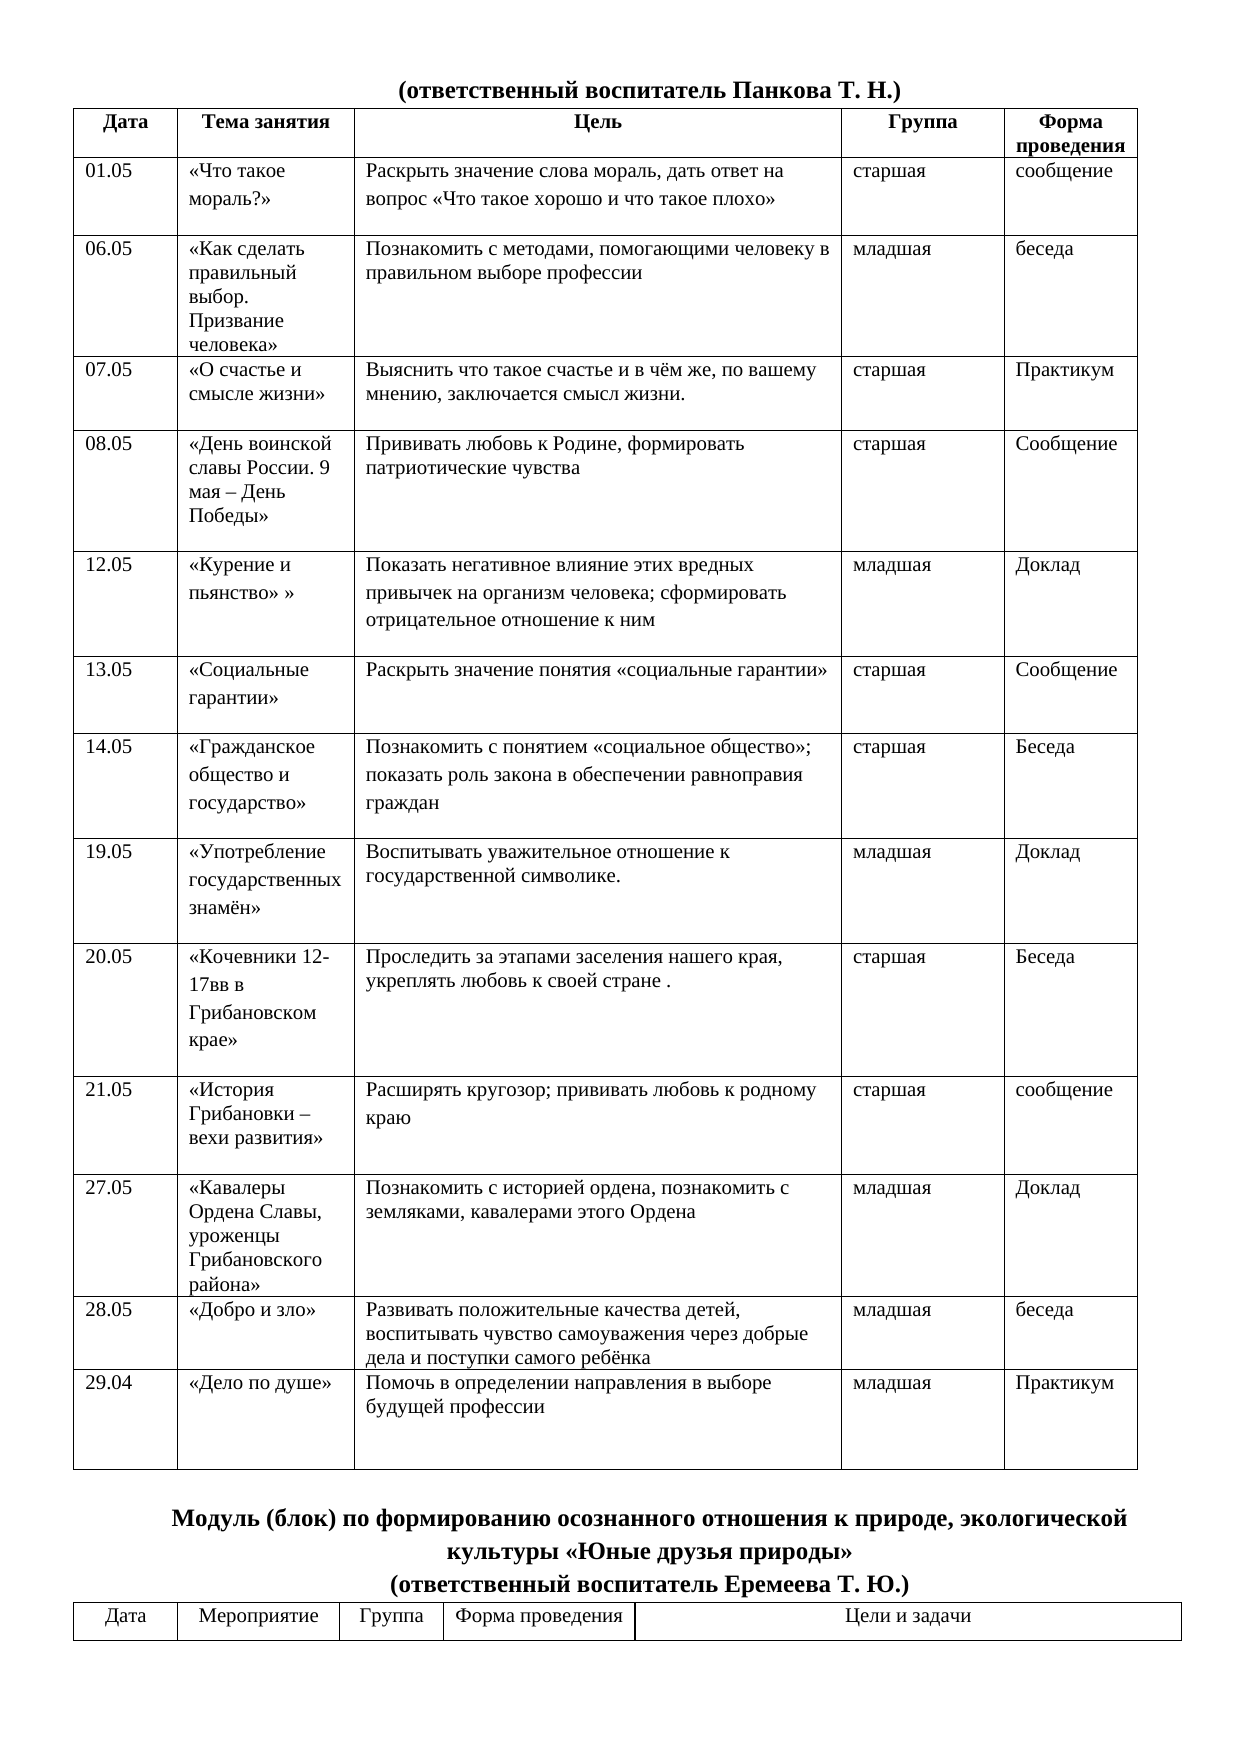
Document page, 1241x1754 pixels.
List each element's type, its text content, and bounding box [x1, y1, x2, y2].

table_cell младшая [842, 839, 1004, 943]
table_cell Раскрыть значение понятия «социальные гарантии» [355, 657, 841, 733]
table_header Дата [74, 1603, 177, 1640]
table_cell Прививать любовь к Родине, формировать патриотические чувства [355, 431, 841, 551]
table_cell «Гражданское общество и государство» [178, 734, 354, 838]
table_cell «Курение и пьянство» » [178, 552, 354, 656]
table_cell Доклад [1005, 839, 1137, 943]
text Модуль (блок) по формированию осознанного отношения к природе, экологической культуры «Юные друзья природы» [162, 1503, 1137, 1564]
table_cell сообщение [1005, 1077, 1137, 1174]
table_header Дата [74, 109, 177, 157]
table_cell 29.04 [74, 1370, 177, 1469]
table_cell 20.05 [74, 944, 177, 1076]
table_cell Практикум [1005, 1370, 1137, 1469]
table_cell 14.05 [74, 734, 177, 838]
table_cell старшая [842, 1077, 1004, 1174]
table_cell 06.05 [74, 236, 177, 356]
table_cell 13.05 [74, 657, 177, 733]
text (ответственный воспитатель Еремеева Т. Ю.) [162, 1569, 1137, 1598]
table_cell Выяснить что такое счастье и в чём же, по вашему мнению, заключается смысл жизни. [355, 357, 841, 429]
table_cell 01.05 [74, 158, 177, 234]
table_header Цели и задачи [636, 1603, 1181, 1640]
table_cell «День воинской славы России. 9 мая – День Победы» [178, 431, 354, 551]
table_header Тема занятия [178, 109, 354, 157]
table_cell младшая [842, 1297, 1004, 1369]
table_cell Познакомить с понятием «социальное общество»; показать роль закона в обеспечении равноправия граждан [355, 734, 841, 838]
table_cell Сообщение [1005, 431, 1137, 551]
table_cell старшая [842, 657, 1004, 733]
table_cell беседа [1005, 1297, 1137, 1369]
table_cell «Дело по душе» [178, 1370, 354, 1469]
table_header Мероприятие [178, 1603, 339, 1640]
table_cell «О счастье и смысле жизни» [178, 357, 354, 429]
table_cell Расширять кругозор; прививать любовь к родному краю [355, 1077, 841, 1174]
table_header Форма проведения [1005, 109, 1137, 157]
table_cell старшая [842, 431, 1004, 551]
table_cell «История Грибановки – вехи развития» [178, 1077, 354, 1174]
table_cell Развивать положительные качества детей, воспитывать чувство самоуважения через добрые дела и поступки самого ребёнка [355, 1297, 841, 1369]
table_header Форма проведения [444, 1603, 634, 1640]
table_cell «Добро и зло» [178, 1297, 354, 1369]
table_cell Доклад [1005, 552, 1137, 656]
table_cell Доклад [1005, 1175, 1137, 1296]
table_cell старшая [842, 734, 1004, 838]
table_cell «Употребление государственных знамён» [178, 839, 354, 943]
table_cell Воспитывать уважительное отношение к государственной символике. [355, 839, 841, 943]
table_cell Беседа [1005, 734, 1137, 838]
table_header Группа [340, 1603, 443, 1640]
table_cell Раскрыть значение слова мораль, дать ответ на вопрос «Что такое хорошо и что такое плохо» [355, 158, 841, 234]
table_cell старшая [842, 357, 1004, 429]
table_cell «Что такое мораль?» [178, 158, 354, 234]
table_cell 19.05 [74, 839, 177, 943]
table_header Цель [355, 109, 841, 157]
table_cell младшая [842, 1370, 1004, 1469]
table_cell Познакомить с историей ордена, познакомить с земляками, кавалерами этого Ордена [355, 1175, 841, 1296]
table_cell младшая [842, 552, 1004, 656]
table_cell 27.05 [74, 1175, 177, 1296]
table_cell 08.05 [74, 431, 177, 551]
table_cell «Как сделать правильный выбор. Призвание человека» [178, 236, 354, 356]
table_cell Беседа [1005, 944, 1137, 1076]
table_cell Показать негативное влияние этих вредных привычек на организм человека; сформировать отрицательное отношение к ним [355, 552, 841, 656]
table_cell Помочь в определении направления в выборе будущей профессии [355, 1370, 841, 1469]
table_cell 21.05 [74, 1077, 177, 1174]
table_cell «Кочевники 12-17вв в Грибановском крае» [178, 944, 354, 1076]
table_cell старшая [842, 944, 1004, 1076]
table_cell 28.05 [74, 1297, 177, 1369]
table_cell беседа [1005, 236, 1137, 356]
table_cell «Социальные гарантии» [178, 657, 354, 733]
table_cell Сообщение [1005, 657, 1137, 733]
table_cell младшая [842, 236, 1004, 356]
text (ответственный воспитатель Панкова Т. Н.) [162, 75, 1137, 104]
table_cell старшая [842, 158, 1004, 234]
table_cell младшая [842, 1175, 1004, 1296]
table_cell сообщение [1005, 158, 1137, 234]
table_cell Познакомить с методами, помогающими человеку в правильном выборе профессии [355, 236, 841, 356]
table_cell Практикум [1005, 357, 1137, 429]
table_header Группа [842, 109, 1004, 157]
table_cell «Кавалеры Ордена Славы, уроженцы Грибановского района» [178, 1175, 354, 1296]
table_cell 12.05 [74, 552, 177, 656]
table_cell Проследить за этапами заселения нашего края, укреплять любовь к своей стране . [355, 944, 841, 1076]
table_cell 07.05 [74, 357, 177, 429]
